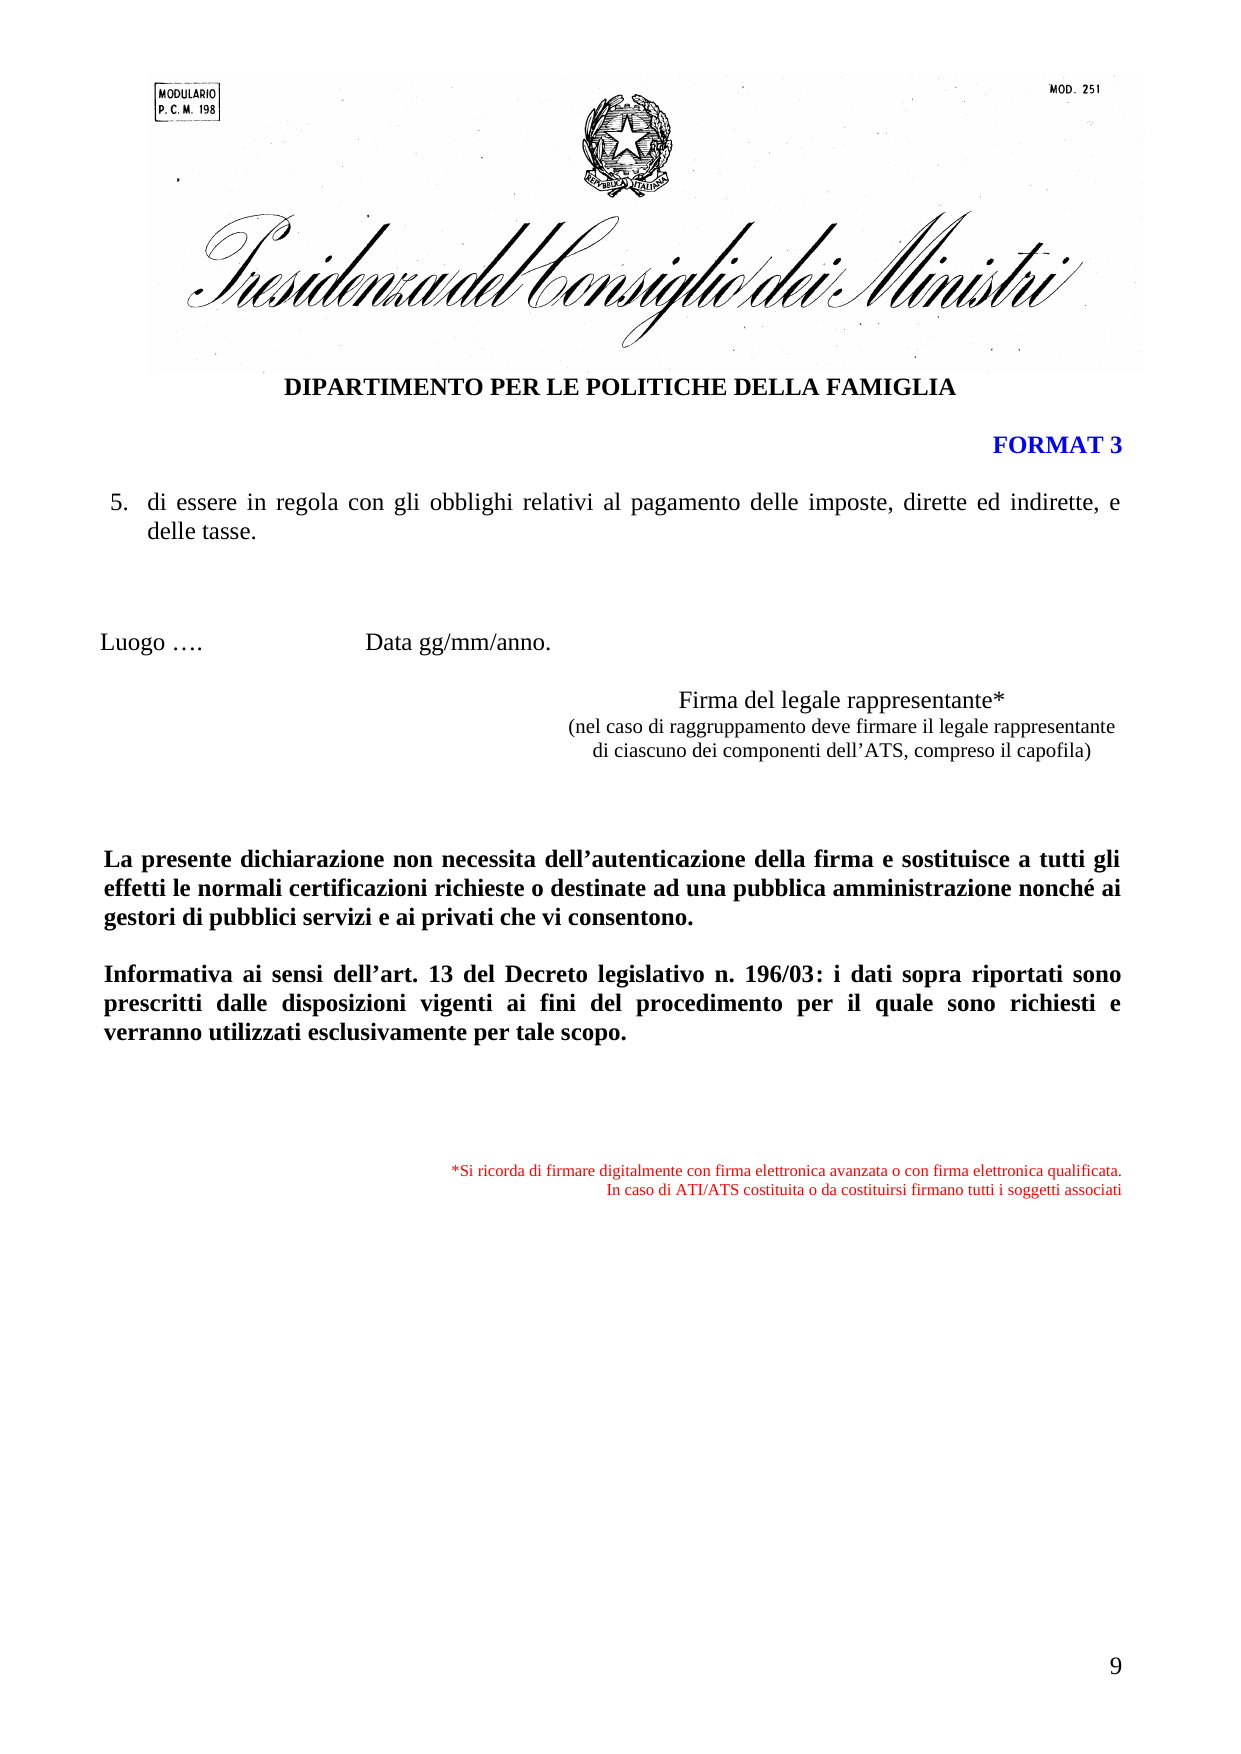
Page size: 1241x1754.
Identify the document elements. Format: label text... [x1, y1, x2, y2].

text La presente dichiarazione non necessita dell’autenticazione della firma e sostituisce a tutti gli effetti le normali certificazioni richieste o destinate ad una pubblica amministrazione nonché ai gestori di pubblici servizi e ai privati che vi consentono. [103, 844, 1122, 930]
picture [147, 73, 1145, 373]
text In caso di ATI/ATS costituita o da costituirsi firmano tutti i soggetti associati [103, 1179, 1122, 1199]
text Informativa ai sensi dell’art. 13 del Decreto legislativo n. 196/03: i dati sopra riportati sono prescritti dalle disposizioni vigenti ai fini del procedimento per il quale sono richiesti e verranno utilizzati esclusivamente per tale scopo. [103, 959, 1122, 1045]
text Firma del legale rappresentante* [561, 685, 1122, 713]
text (nel caso di raggruppamento deve firmare il legale rappresentante di ciascuno dei componenti dell’ATS, compreso il capofila) [561, 713, 1122, 762]
text *Si ricorda di firmare digitalmente con firma elettronica avanzata o con firma elettronica qualificata. [103, 1160, 1122, 1179]
table_header Luogo Data [89, 599, 1137, 685]
list di essere in regola con gli obblighi relativi al pagamento delle imposte, dirette ed indirette, e delle tasse. [110, 487, 1122, 545]
